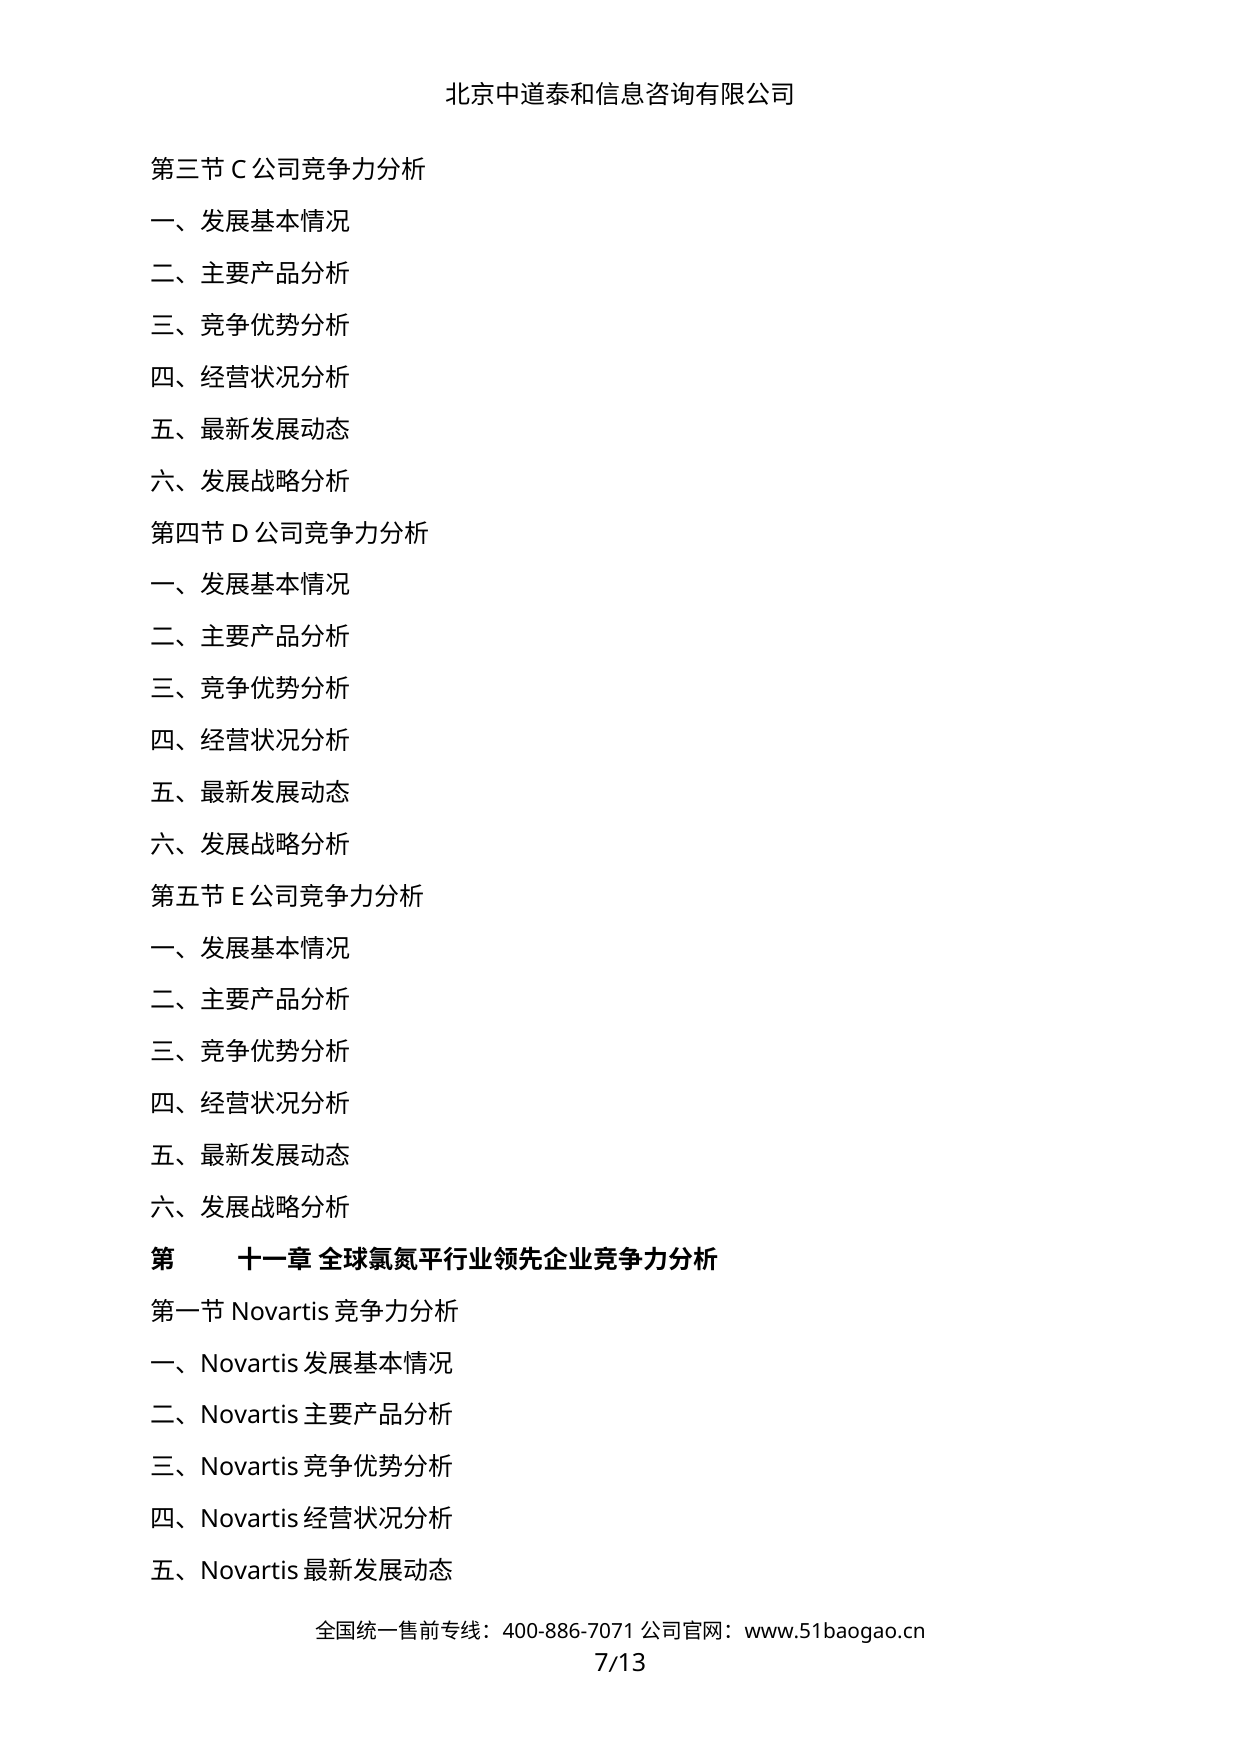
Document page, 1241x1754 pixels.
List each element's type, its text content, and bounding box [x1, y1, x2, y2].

text 第五节 E公司竞争力分析 [150, 876, 1090, 912]
text 二、Novartis主要产品分析 [150, 1395, 1090, 1431]
text 四、经营状况分析 [150, 721, 1090, 757]
text 二、主要产品分析 [150, 254, 1090, 290]
text 六、发展战略分析 [150, 1187, 1090, 1224]
text 三、Novartis竞争优势分析 [150, 1447, 1090, 1483]
text 第三节 C公司竞争力分析 [150, 150, 1090, 186]
text 四、经营状况分析 [150, 1084, 1090, 1120]
text 三、竞争优势分析 [150, 669, 1090, 705]
text 五、Novartis最新发展动态 [150, 1551, 1090, 1587]
text 五、最新发展动态 [150, 772, 1090, 809]
text 五、最新发展动态 [150, 1136, 1090, 1172]
text 四、经营状况分析 [150, 357, 1090, 394]
text 三、竞争优势分析 [150, 306, 1090, 342]
text 一、Novartis发展基本情况 [150, 1343, 1090, 1379]
text 三、竞争优势分析 [150, 1032, 1090, 1068]
text 第一节 Novartis竞争力分析 [150, 1291, 1090, 1327]
text 第四节 D公司竞争力分析 [150, 513, 1090, 549]
text 六、发展战略分析 [150, 824, 1090, 861]
text 一、发展基本情况 [150, 202, 1090, 238]
text 第 十一章 全球氯氮平行业领先企业竞争力分析 [150, 1239, 1090, 1276]
text 二、主要产品分析 [150, 617, 1090, 653]
text 五、最新发展动态 [150, 409, 1090, 446]
text 二、主要产品分析 [150, 980, 1090, 1016]
text 四、Novartis经营状况分析 [150, 1499, 1090, 1535]
text 六、发展战略分析 [150, 461, 1090, 497]
text 一、发展基本情况 [150, 565, 1090, 601]
text 一、发展基本情况 [150, 928, 1090, 964]
